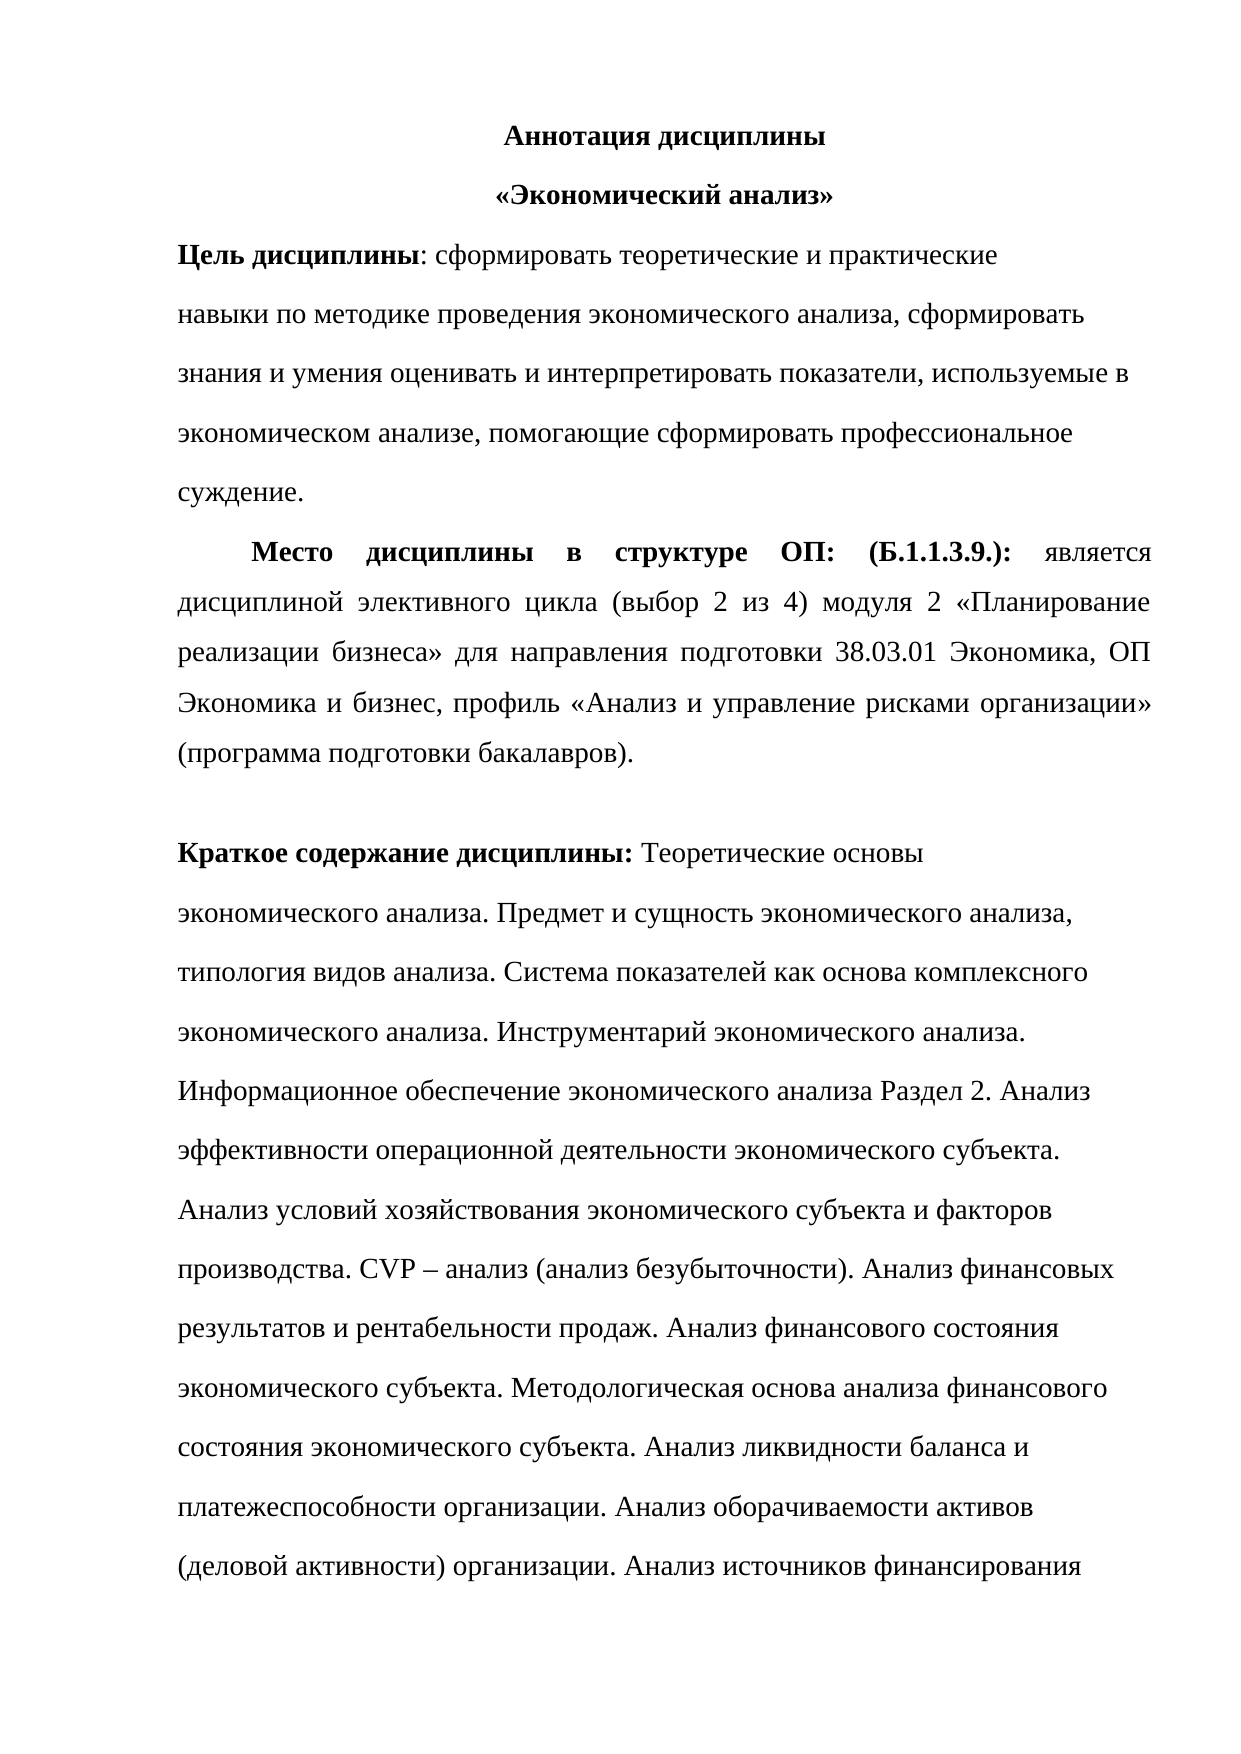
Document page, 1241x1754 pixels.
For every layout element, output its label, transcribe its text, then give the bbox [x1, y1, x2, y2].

text экономического анализа. Инструментарий экономического анализа. [177, 1014, 1152, 1047]
text эффективности операционной деятельности экономического субъекта. [177, 1132, 1152, 1166]
text экономического субъекта. Методологическая основа анализа финансового [177, 1370, 1152, 1403]
text знания и умения оценивать и интерпретировать показатели, используемые в [177, 356, 1152, 389]
text Цель дисциплины: сформировать теоретические и практические [177, 237, 1152, 270]
text типология видов анализа. Система показателей как основа комплексного [177, 954, 1152, 988]
text «Экономический анализ» [177, 177, 1152, 211]
text навыки по методике проведения экономического анализа, сформировать [177, 296, 1152, 330]
text Информационное обеспечение экономического анализа Раздел 2. Анализ [177, 1073, 1152, 1107]
text производства. CVP – анализ (анализ безубыточности). Анализ финансовых [177, 1251, 1152, 1285]
text Место дисциплины в структуре ОП: (Б.1.1.3.9.): является дисциплиной элективного цикла (выбор 2 из 4) модуля 2 «Планирование реализации бизнеса» для направления подготовки 38.03.01 Экономика, ОП Экономика и бизнес, профиль «Анализ и управление рисками организации» (программа подготовки бакалавров). [177, 534, 1152, 768]
text результатов и рентабельности продаж. Анализ финансового состояния [177, 1311, 1152, 1344]
text Аннотация дисциплины [177, 118, 1152, 152]
text экономического анализа. Предмет и сущность экономического анализа, [177, 895, 1152, 928]
text Краткое содержание дисциплины: Теоретические основы [177, 836, 1152, 869]
text состояния экономического субъекта. Анализ ликвидности баланса и [177, 1429, 1152, 1463]
text суждение. [177, 474, 1152, 508]
text Анализ условий хозяйствования экономического субъекта и факторов [177, 1192, 1152, 1225]
text (деловой активности) организации. Анализ источников финансирования [177, 1548, 1152, 1582]
text экономическом анализе, помогающие сформировать профессиональное [177, 415, 1152, 448]
text платежеспособности организации. Анализ оборачиваемости активов [177, 1489, 1152, 1522]
